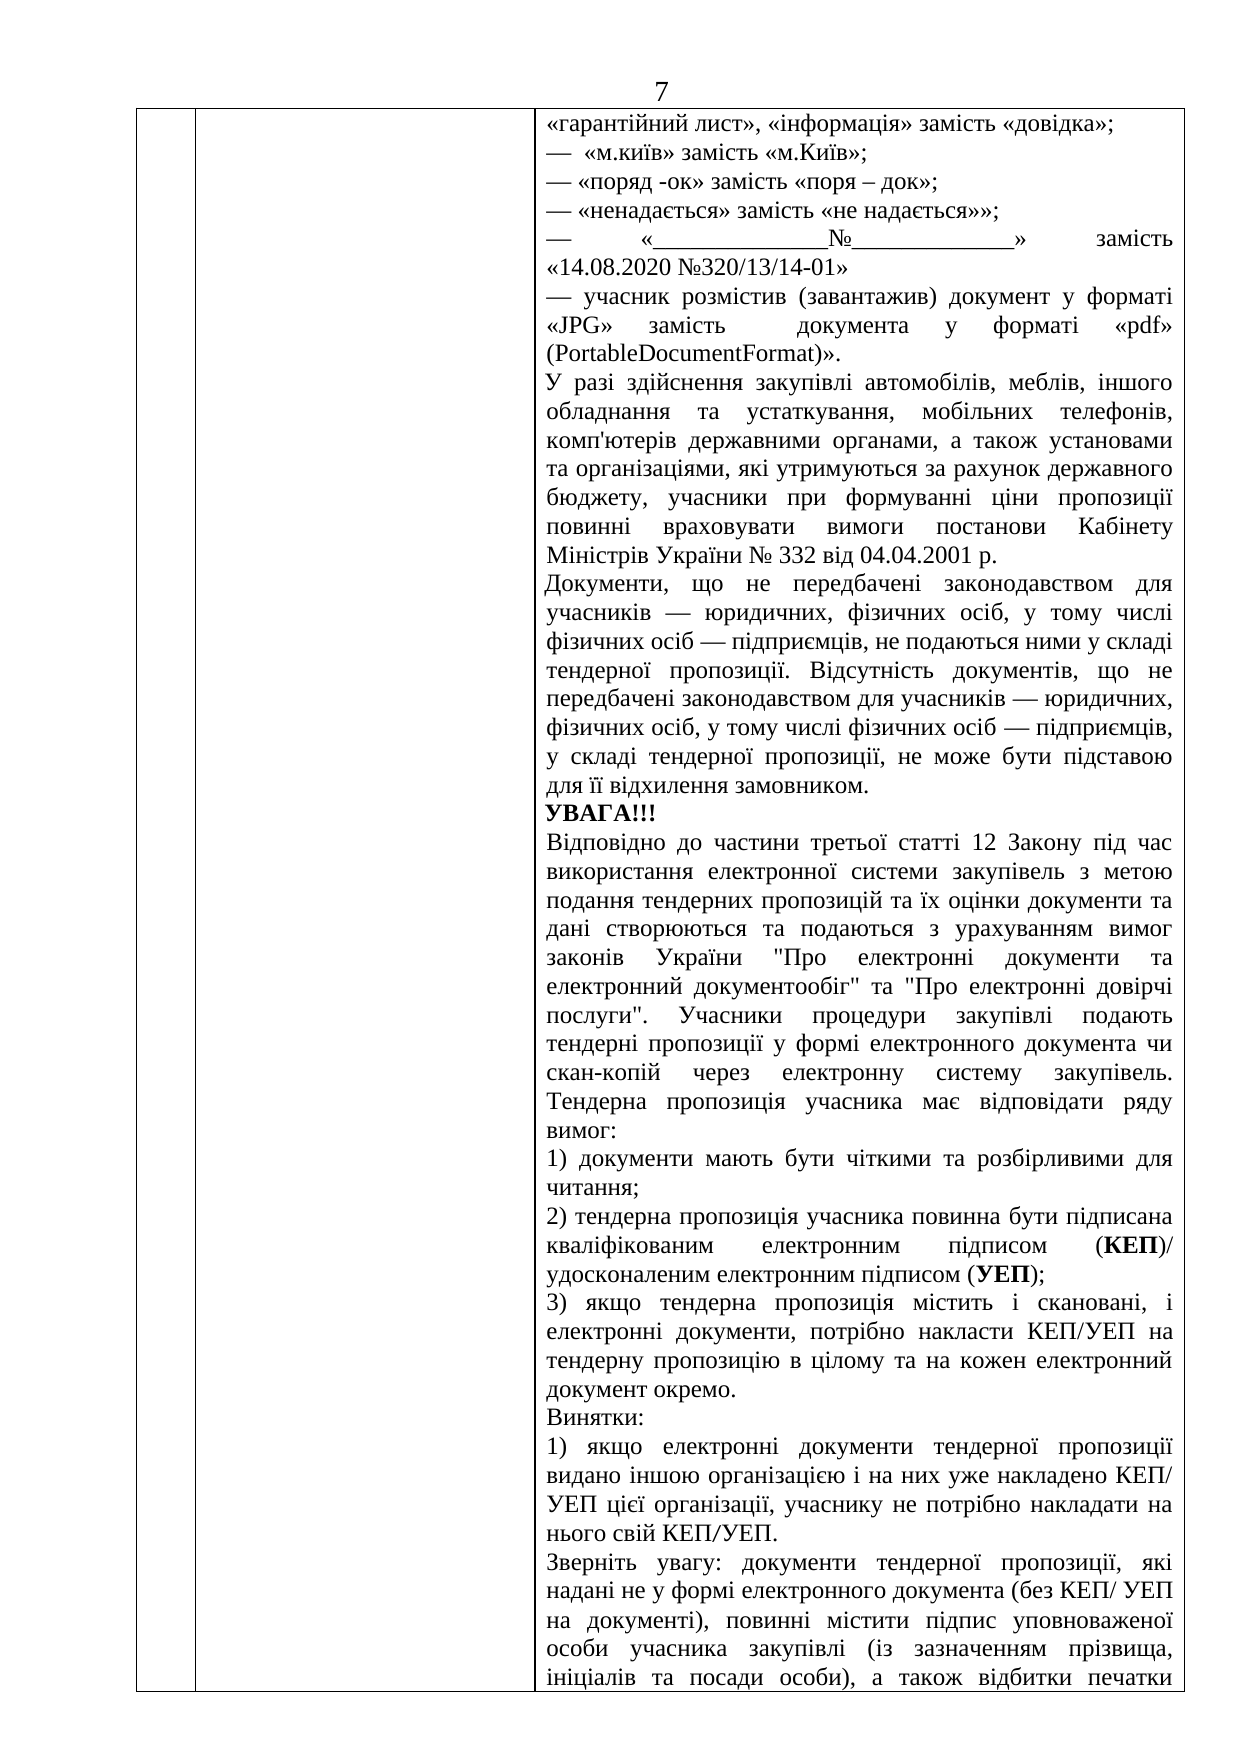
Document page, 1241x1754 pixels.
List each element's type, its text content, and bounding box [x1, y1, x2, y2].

table_cell 1 [137, 109, 195, 1691]
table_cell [536, 109, 1184, 1691]
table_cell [196, 109, 534, 1691]
